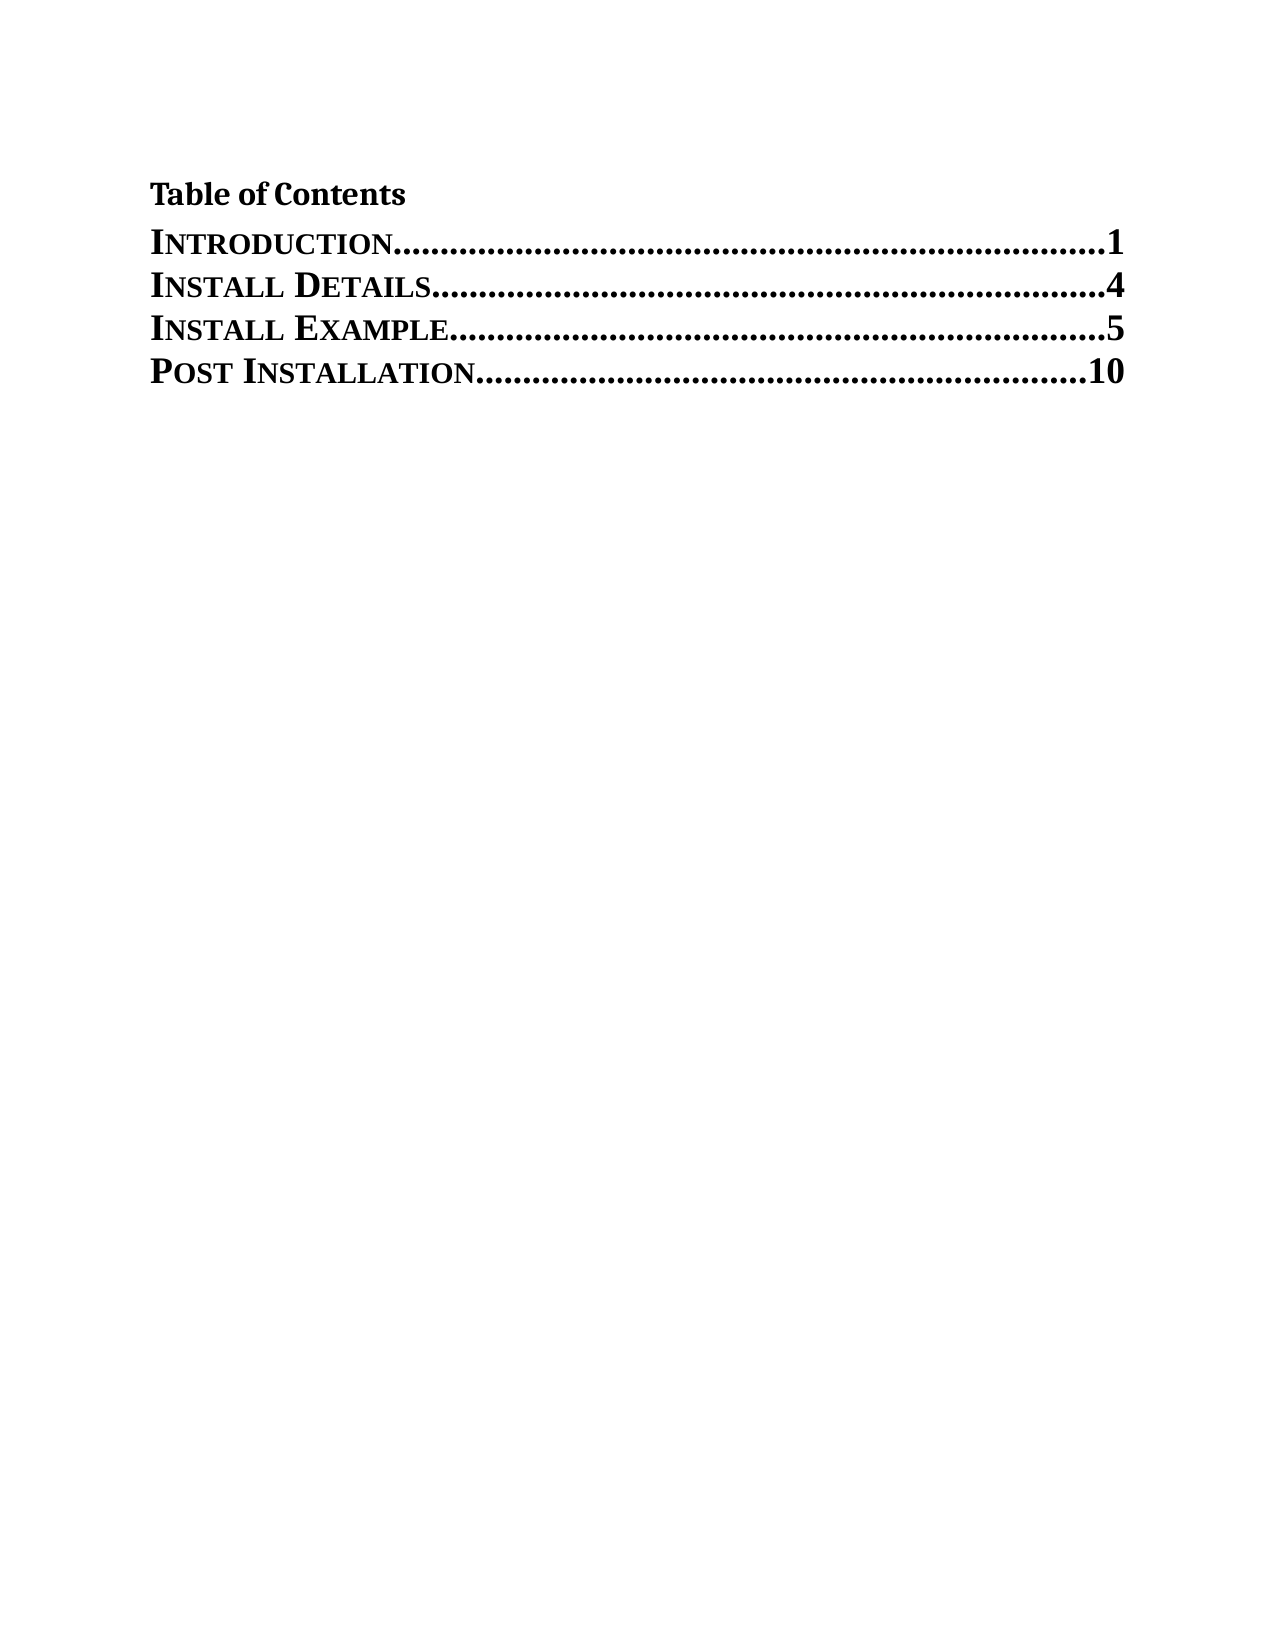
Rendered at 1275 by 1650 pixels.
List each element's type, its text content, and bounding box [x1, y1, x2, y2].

subtitle Table of Contents [150, 175, 1125, 213]
text Install Example 5 [150, 306, 1125, 349]
text Introduction 1 [150, 219, 1125, 263]
text Install Details 4 [150, 263, 1125, 306]
text Post Installation 10 [150, 349, 1125, 392]
